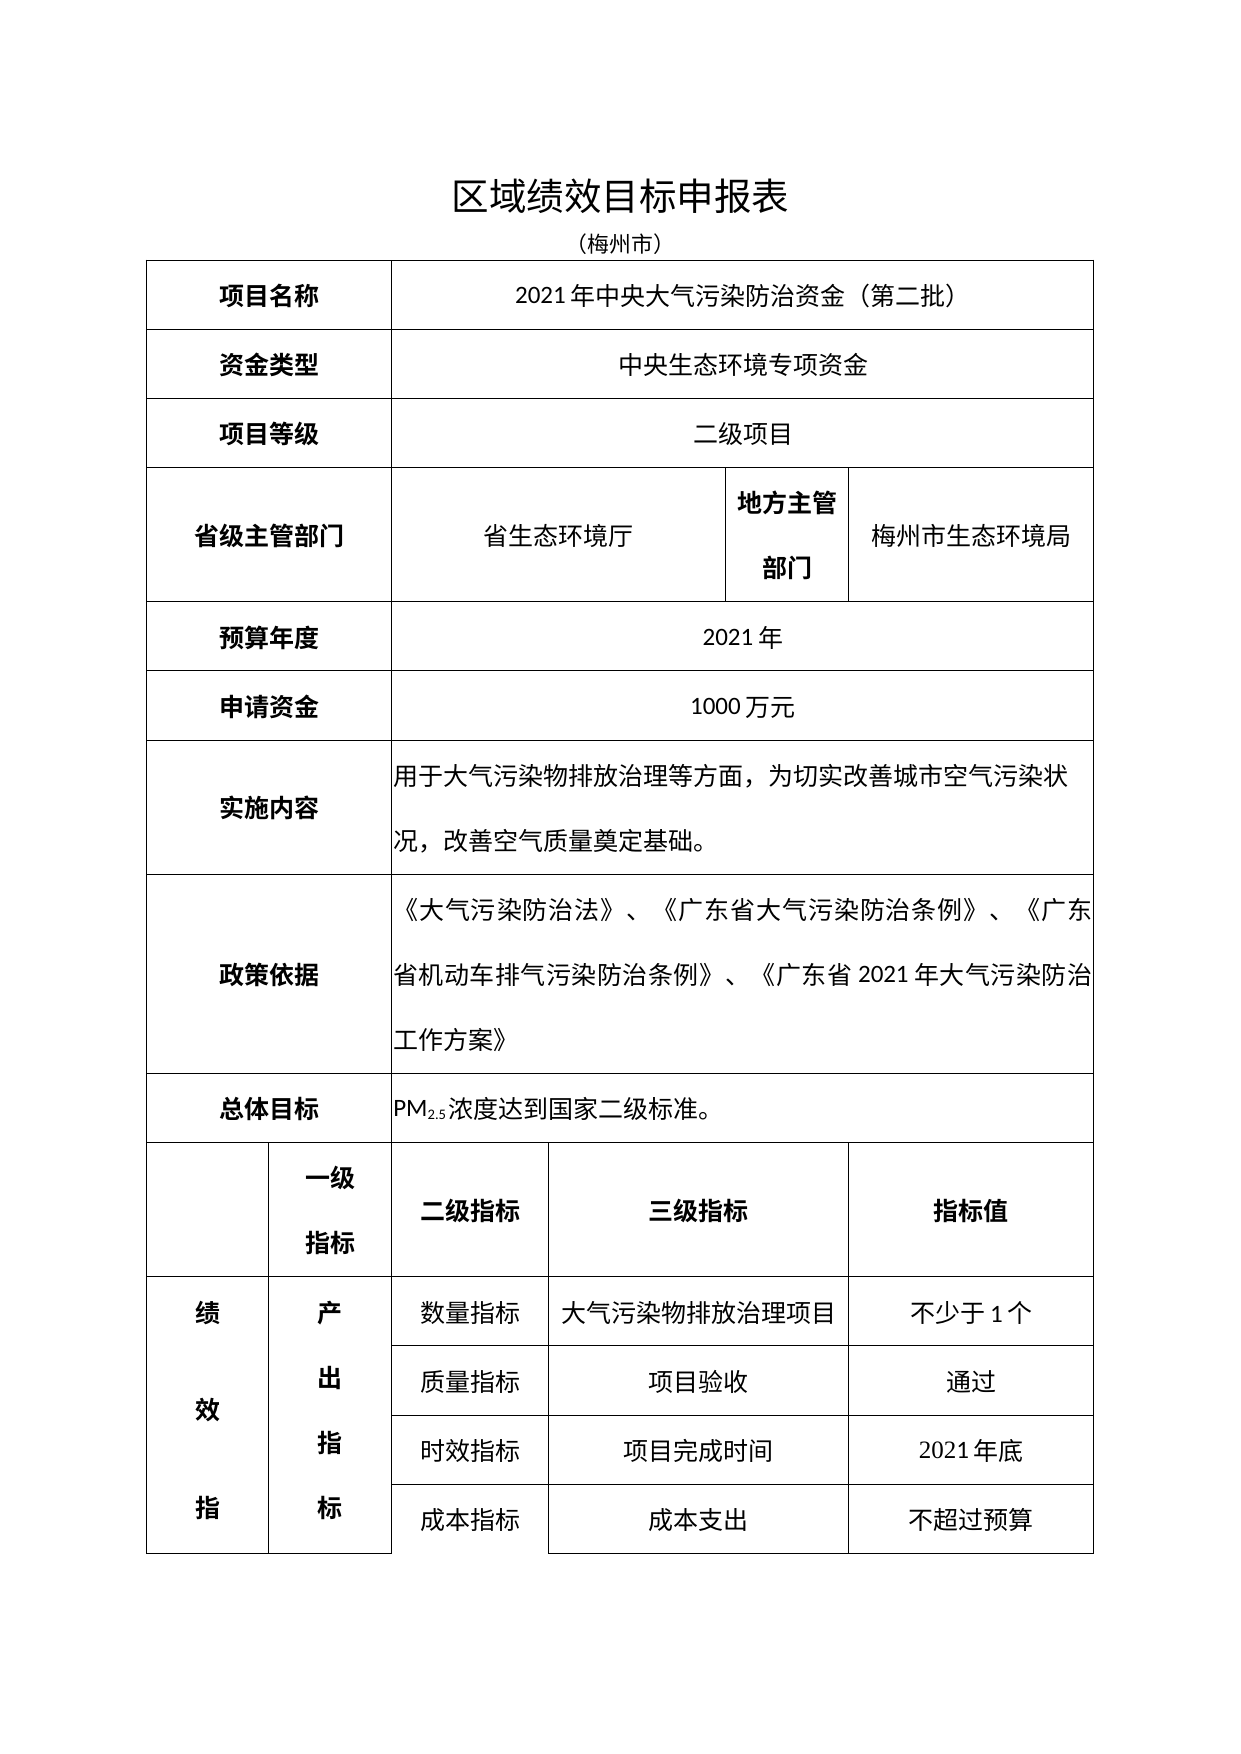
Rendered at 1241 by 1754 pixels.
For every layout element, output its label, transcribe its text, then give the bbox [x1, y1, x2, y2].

table_cell 项目完成时间 [549, 1416, 848, 1484]
text 区域绩效目标申报表 [187, 162, 1053, 227]
table_cell 成本支出 [549, 1485, 848, 1553]
table_header 项目名称 [147, 261, 391, 329]
table_header 2021年中央大气污染防治资金（第二批） [392, 261, 1093, 329]
table_cell 资金类型 [147, 330, 391, 398]
table_cell 2021年底 [849, 1416, 1093, 1484]
table_cell 绩 效 指 标 [147, 1277, 268, 1553]
table_cell 梅州市生态环境局 [849, 468, 1093, 601]
table_cell 成本指标 [392, 1485, 548, 1553]
table_cell 时效指标 [392, 1416, 548, 1484]
table_cell 《大气污染防治法》、《广东省大气污染防治条例》、《广东省机动车排气污染防治条例》、《广东省2021年大气污染防治工作方案》 [392, 875, 1093, 1073]
table_cell 质量指标 [392, 1346, 548, 1414]
table_cell 项目等级 [147, 399, 391, 467]
table_cell 通过 [849, 1346, 1093, 1414]
table_cell 不超过预算 [849, 1485, 1093, 1553]
table_cell 实施内容 [147, 741, 391, 874]
table_cell 2021年 [392, 602, 1093, 670]
table_cell 省级主管部门 [147, 468, 391, 601]
table_cell 二级指标 [392, 1143, 548, 1276]
table_cell 三级指标 [549, 1143, 848, 1276]
table_cell 产 出 指 标 [269, 1277, 391, 1553]
table_cell 中央生态环境专项资金 [392, 330, 1093, 398]
table_cell 二级项目 [392, 399, 1093, 467]
table_cell 预算年度 [147, 602, 391, 670]
table_cell 一级 指标 [269, 1143, 391, 1276]
table_cell 大气污染物排放治理项目 [549, 1277, 848, 1345]
table_cell 不少于1个 [849, 1277, 1093, 1345]
table_cell 地方主管部门 [726, 468, 848, 601]
table_cell 用于大气污染物排放治理等方面，为切实改善城市空气污染状况，改善空气质量奠定基础。 [392, 741, 1093, 874]
table_cell 1000万元 [392, 671, 1093, 739]
table_cell 政策依据 [147, 875, 391, 1073]
table_cell 申请资金 [147, 671, 391, 739]
table_cell [147, 1143, 268, 1276]
table_cell 指标值 [849, 1143, 1093, 1276]
table_cell 项目验收 [549, 1346, 848, 1414]
table_cell PM2.5浓度达到国家二级标准。 [392, 1074, 1093, 1142]
table_cell 省生态环境厅 [392, 468, 725, 601]
text （梅州市） [187, 227, 1053, 259]
table_cell 数量指标 [392, 1277, 548, 1345]
table_cell 总体目标 [147, 1074, 391, 1142]
